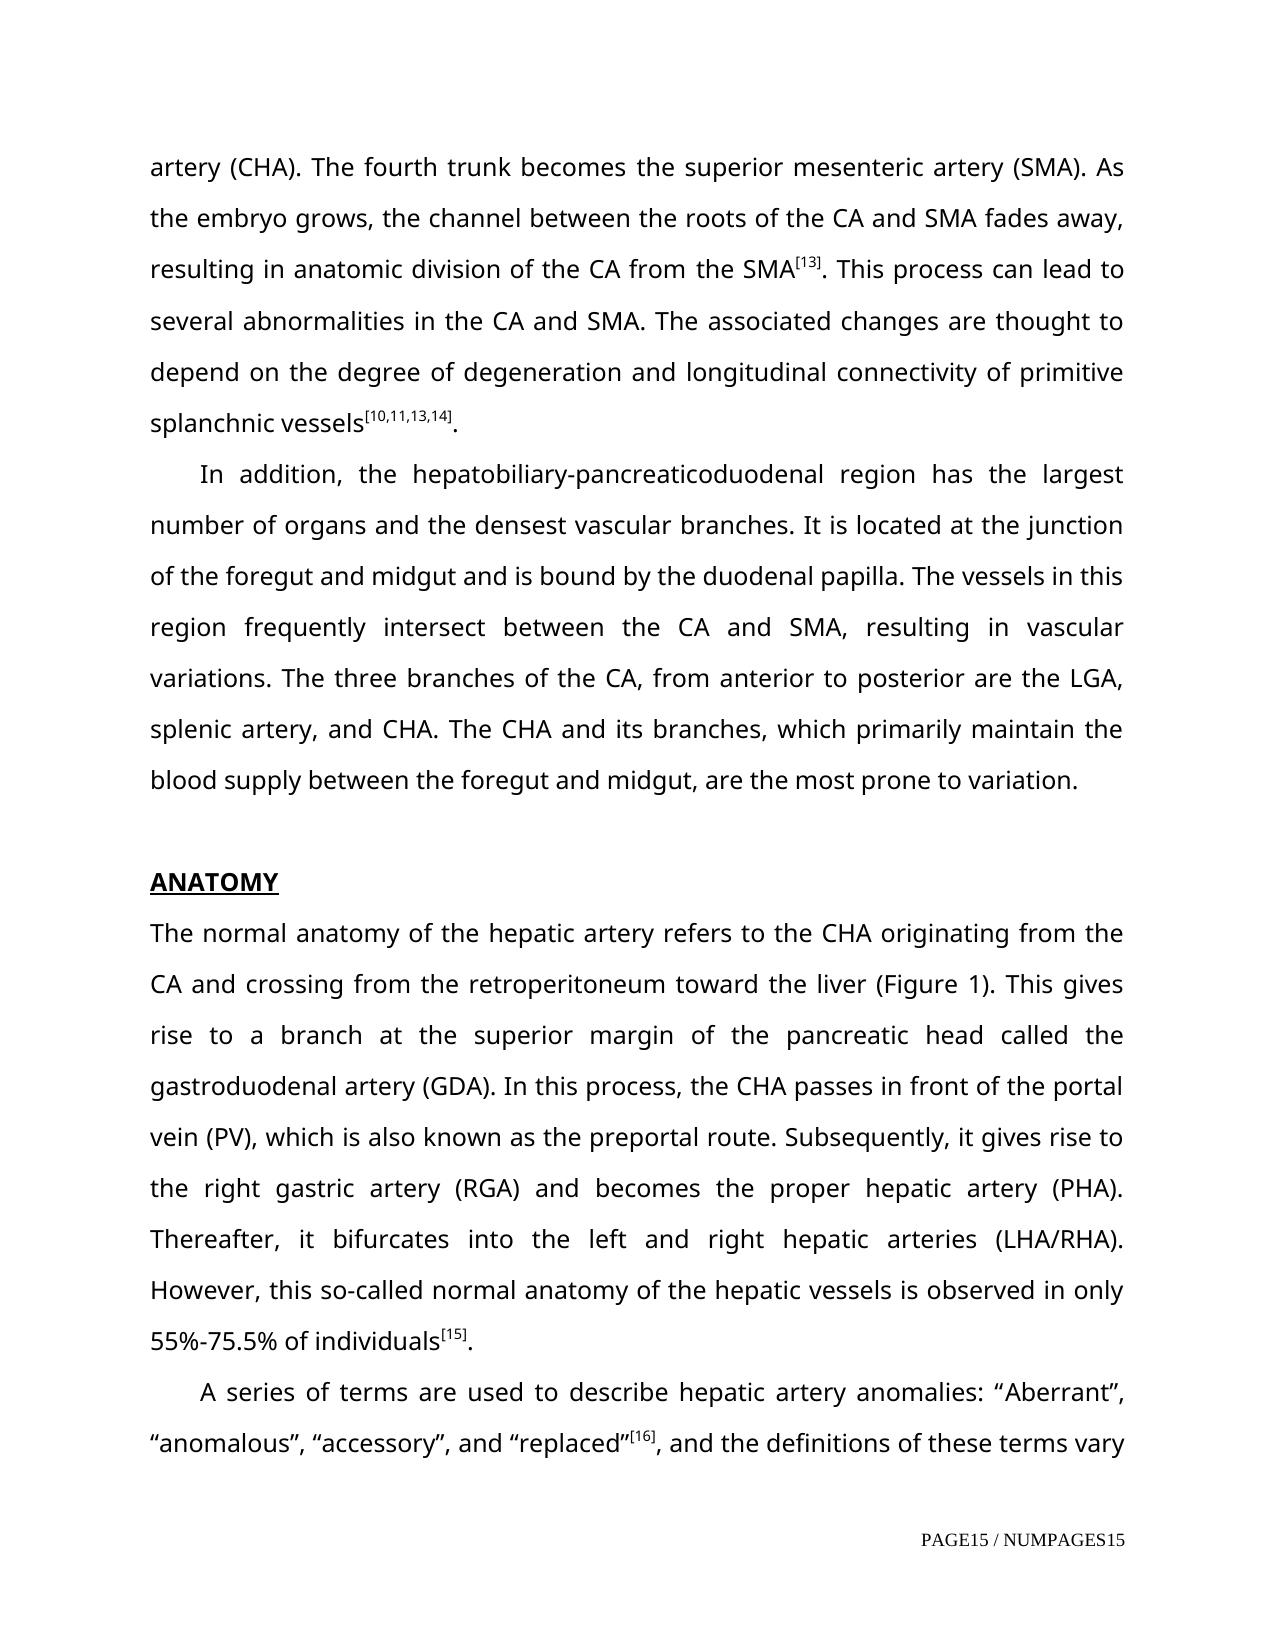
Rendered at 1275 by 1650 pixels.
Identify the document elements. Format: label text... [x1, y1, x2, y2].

text The normal anatomy of the hepatic artery refers to the CHA originating from the CA and crossing from the retroperitoneum toward the liver (Figure 1). This gives rise to a branch at the superior margin of the pancreatic head called the gastroduodenal artery (GDA). In this process, the CHA passes in front of the portal vein (PV), which is also known as the preportal route. Subsequently, it gives rise to the right gastric artery (RGA) and becomes the proper hepatic artery (PHA). Thereafter, it bifurcates into the left and right hepatic arteries (LHA/RHA). However, this so-called normal anatomy of the hepatic vessels is observed in only 55%-75.5% of individuals[15]. [150, 916, 1125, 1358]
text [150, 150, 1125, 439]
text Anatomy [150, 864, 1125, 899]
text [150, 1375, 1125, 1460]
text In addition, the hepatobiliary-pancreaticoduodenal region has the largest number of organs and the densest vascular branches. It is located at the junction of the foregut and midgut and is bound by the duodenal papilla. The vessels in this region frequently intersect between the CA and SMA, resulting in vascular variations. The three branches of the CA, from anterior to posterior are the LGA, splenic artery, and CHA. The CHA and its branches, which primarily maintain the blood supply between the foregut and midgut, are the most prone to variation. [150, 456, 1125, 797]
